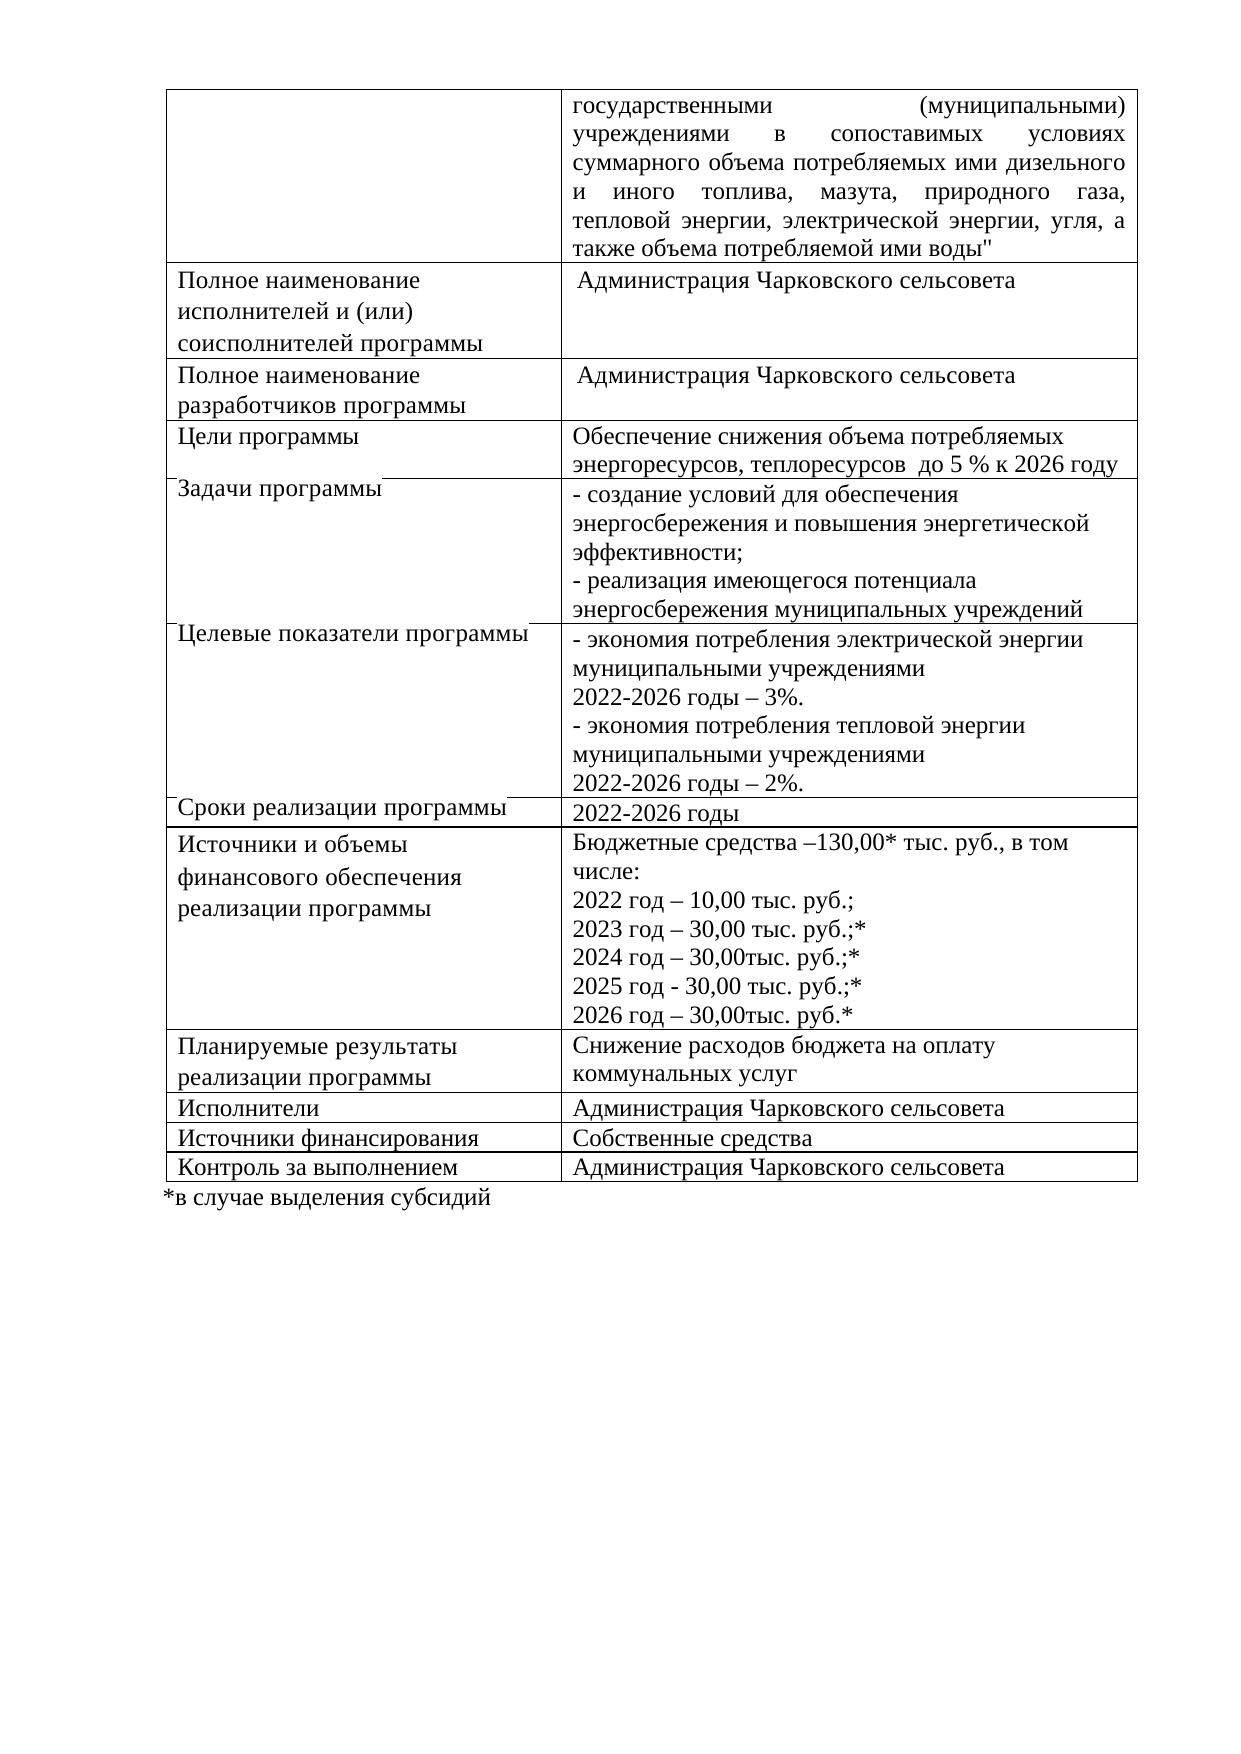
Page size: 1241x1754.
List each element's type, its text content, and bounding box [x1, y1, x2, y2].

table_cell Обеспечение снижения объема потребляемых энергоресурсов, теплоресурсов до 5 % к 2026 году [562, 421, 1137, 478]
table_cell Цели программы [167, 421, 561, 478]
table_cell Бюджетные средства –130,00* тыс. руб., в том числе: 2022 год – 10,00 тыс. руб.; 2023 год – 30,00 тыс. руб.;* 2024 год – 30,00тыс. руб.;* 2025 год - 30,00 тыс. руб.;* 2026 год – 30,00тыс. руб.* [562, 828, 1137, 1029]
table_cell Источники финансирования [167, 1123, 561, 1151]
table_cell Планируемые результаты реализации программы [167, 1030, 561, 1092]
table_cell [562, 90, 1137, 262]
table_cell Сроки реализации программы [167, 798, 561, 826]
table_cell Администрация Чарковского сельсовета [562, 359, 1137, 420]
table_cell Собственные средства [562, 1123, 1137, 1151]
table_cell Источники и объемы финансового обеспечения реализации программы [167, 828, 561, 1029]
table_cell Задачи программы [167, 479, 561, 623]
table_cell Контроль за выполнением [167, 1153, 561, 1181]
table_cell Исполнители [167, 1093, 561, 1122]
table_cell 2022-2026 годы [562, 798, 1137, 826]
table_cell Администрация Чарковского сельсовета [562, 263, 1137, 358]
text *в случае выделения субсидий [162, 1182, 1146, 1211]
table_cell - экономия потребления электрической энергии муниципальными учреждениями 2022-2026 годы – 3%. - экономия потребления тепловой энергии муниципальными учреждениями 2022-2026 годы – 2%. [562, 624, 1137, 797]
table_cell Администрация Чарковского сельсовета [562, 1153, 1137, 1181]
table_cell - создание условий для обеспечения энергосбережения и повышения энергетической эффективности; - реализация имеющегося потенциала энергосбережения муниципальных учреждений [562, 479, 1137, 623]
table_cell Снижение расходов бюджета на оплату коммунальных услуг [562, 1030, 1137, 1092]
table_cell Полное наименование исполнителей и (или) соисполнителей программы [167, 263, 561, 358]
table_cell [167, 90, 561, 262]
table_cell Полное наименование разработчиков программы [167, 359, 561, 420]
table_cell Целевые показатели программы [167, 624, 561, 797]
table_cell Администрация Чарковского сельсовета [562, 1093, 1137, 1122]
